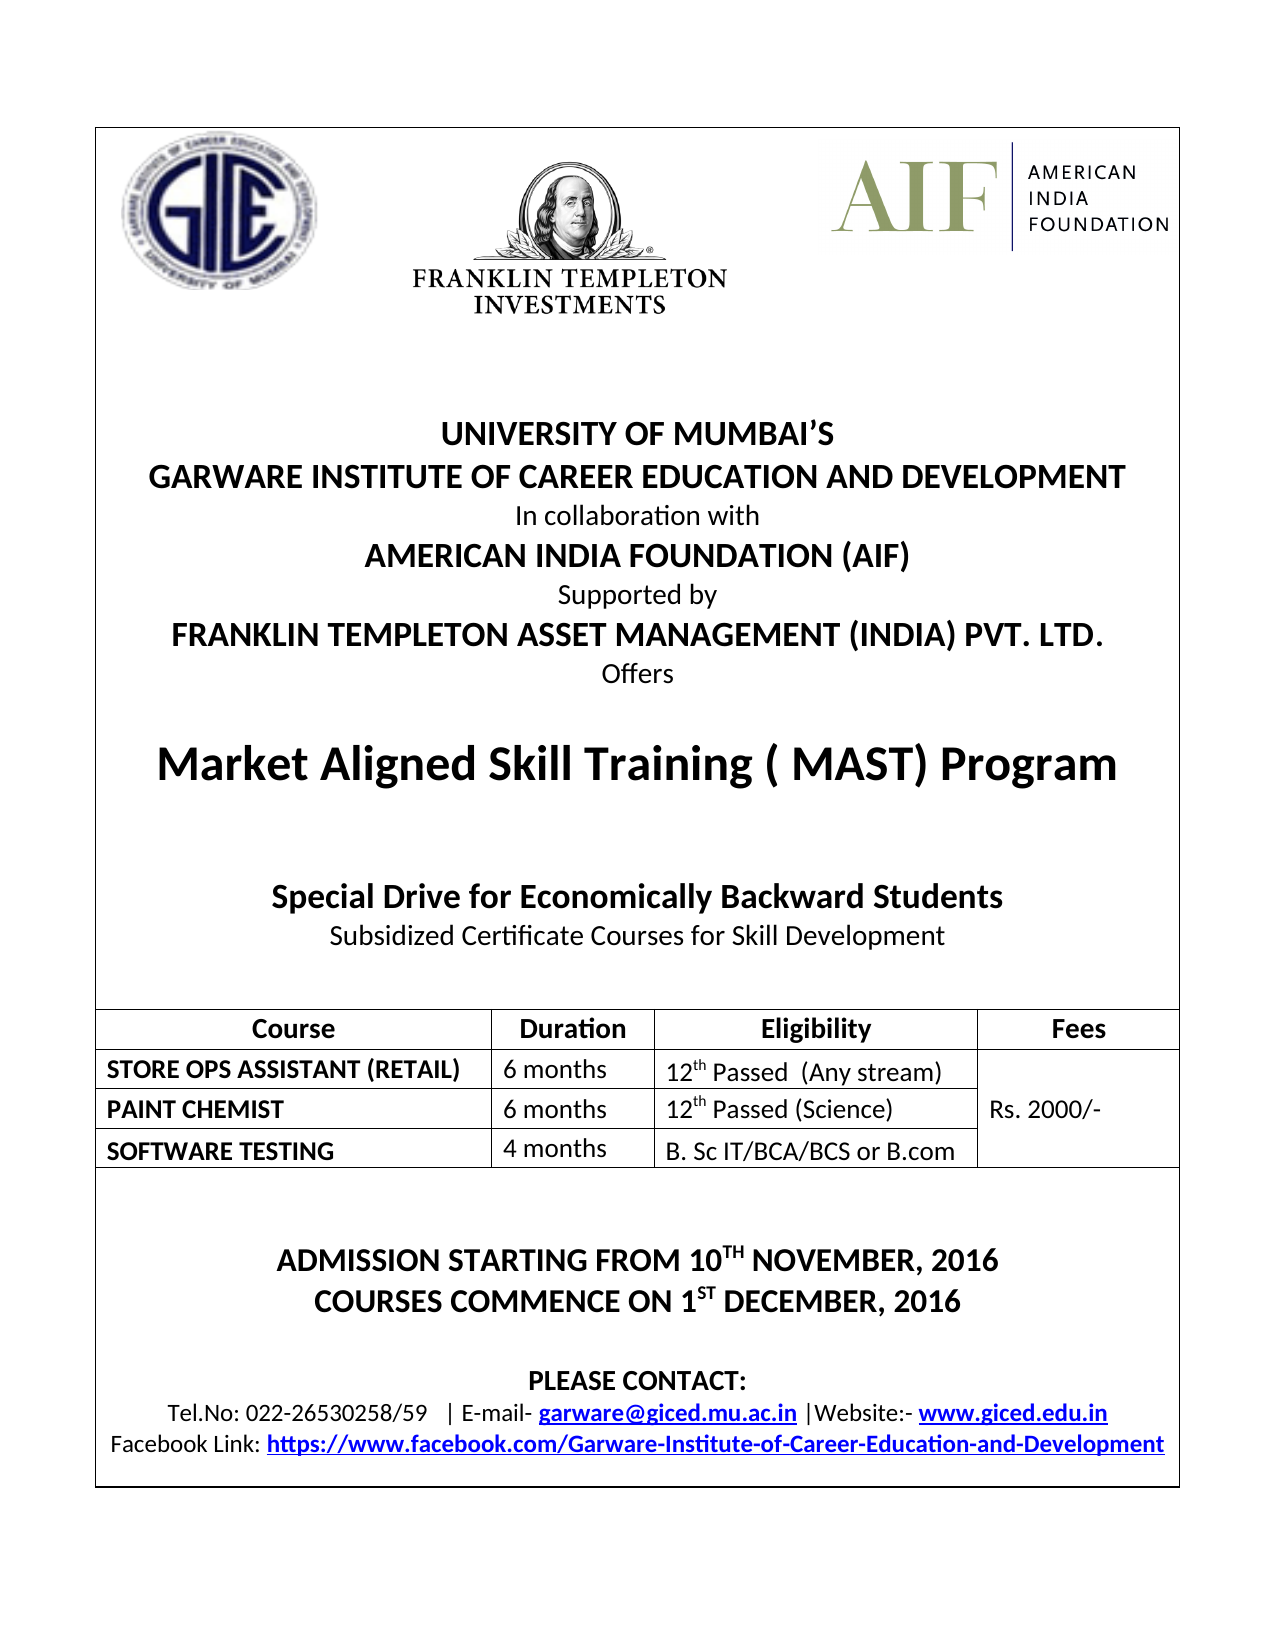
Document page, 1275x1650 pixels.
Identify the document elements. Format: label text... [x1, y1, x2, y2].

table_cell ADMISSION STARTING FROM 10TH NOVEMBER, 2016 COURSES COMMENCE ON 1ST DECEMBER, 2016 PLEASE CONTACT: Tel.No: 022-26530258/59 | E-mail- garware@giced.mu.ac.in |Website:- www.giced.edu.in Facebook Link: https://www.facebook.com/Garware-Institute-of-Career-Education-and-Development [96, 1168, 1179, 1486]
table_cell Duration [492, 1010, 654, 1048]
table_cell Fees [978, 1010, 1179, 1048]
table_cell 4 months [492, 1129, 654, 1167]
table_cell 6 months [492, 1050, 654, 1088]
table_cell SOFTWARE TESTING [96, 1129, 491, 1167]
table_header [332, 128, 755, 329]
table_cell UNIVERSITY OF MUMBAI’S GARWARE INSTITUTE OF CAREER EDUCATION AND DEVELOPMENT In collaboration with AMERICAN INDIA FOUNDATION (AIF) Supported by FRANKLIN TEMPLETON ASSET MANAGEMENT (INDIA) PVT. LTD. Offers Market Aligned Skill Training ( MAST) Program Special Drive for Economically Backward Students Subsidized Certificate Courses for Skill Development [96, 330, 1179, 1009]
picture [412, 161, 728, 315]
table_cell Eligibility [655, 1010, 977, 1048]
table_cell Rs. 2000/- [978, 1050, 1179, 1167]
table_cell PAINT CHEMIST [96, 1089, 491, 1128]
table_cell STORE OPS ASSISTANT (RETAIL) [96, 1050, 491, 1088]
table_cell 6 months [492, 1089, 654, 1128]
picture [818, 139, 1178, 255]
table_cell B. Sc IT/BCA/BCS or B.com [655, 1129, 977, 1167]
table_cell Course [96, 1010, 491, 1048]
table_cell 12th Passed (Any stream) [655, 1050, 977, 1088]
table_header [755, 128, 1179, 329]
table_header [96, 128, 332, 329]
picture [120, 129, 324, 290]
table_cell 12th Passed (Science) [655, 1089, 977, 1128]
